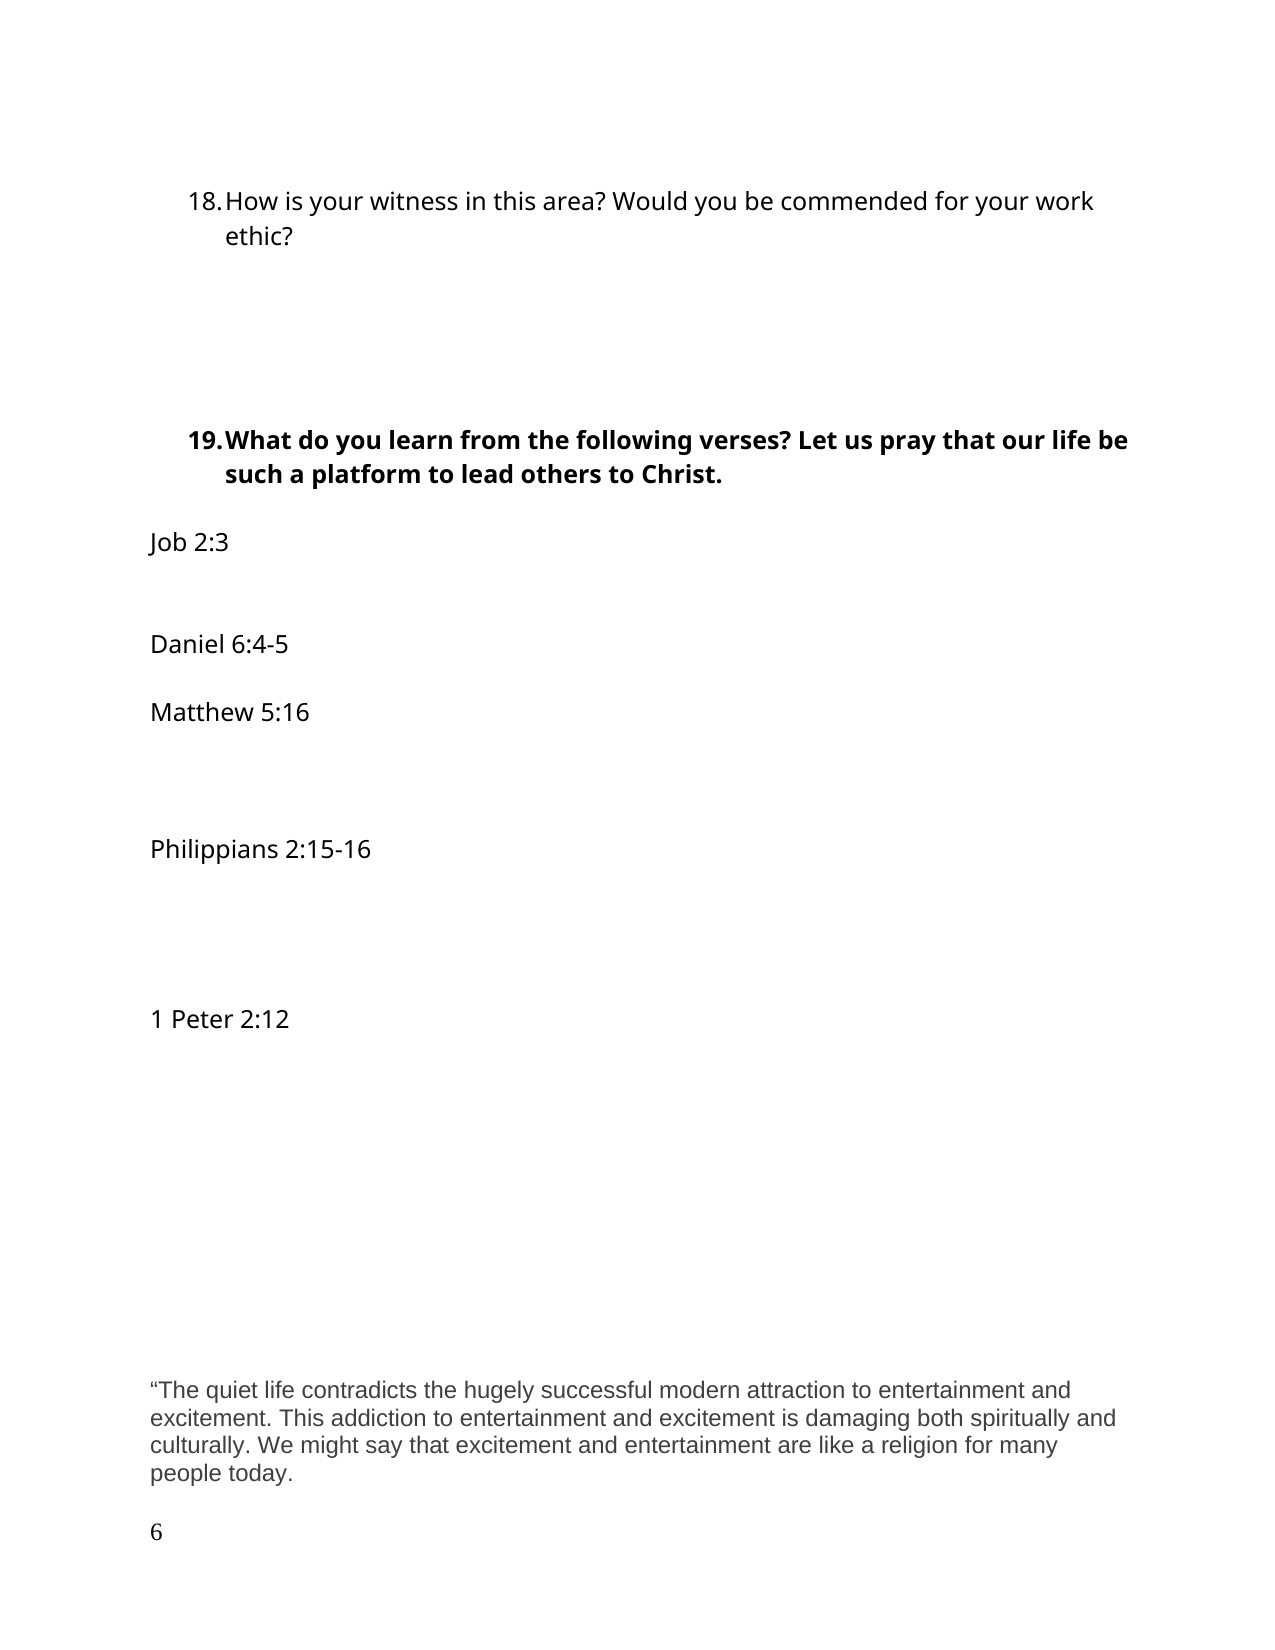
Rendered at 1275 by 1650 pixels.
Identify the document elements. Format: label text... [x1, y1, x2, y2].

list Daniel 6:4-5 [150, 627, 1162, 661]
text “The quiet life contradicts the hugely successful modern attraction to entertainment and excitement. This addiction to entertainment and excitement is damaging both spiritually and culturally. We might say that excitement and entertainment are like a religion for many people today. [150, 1376, 1125, 1487]
list 1 Peter 2:12 [150, 1002, 1162, 1036]
list How is your witness in this area? Would you be commended for your work ethic? [150, 184, 1125, 252]
list Matthew 5:16 [150, 695, 1162, 729]
list Philippians 2:15-16 [150, 831, 1162, 865]
list What do you learn from the following verses? Let us pray that our life be such a platform to lead others to Christ. [150, 422, 1125, 491]
list Job 2:3 [150, 525, 1162, 559]
